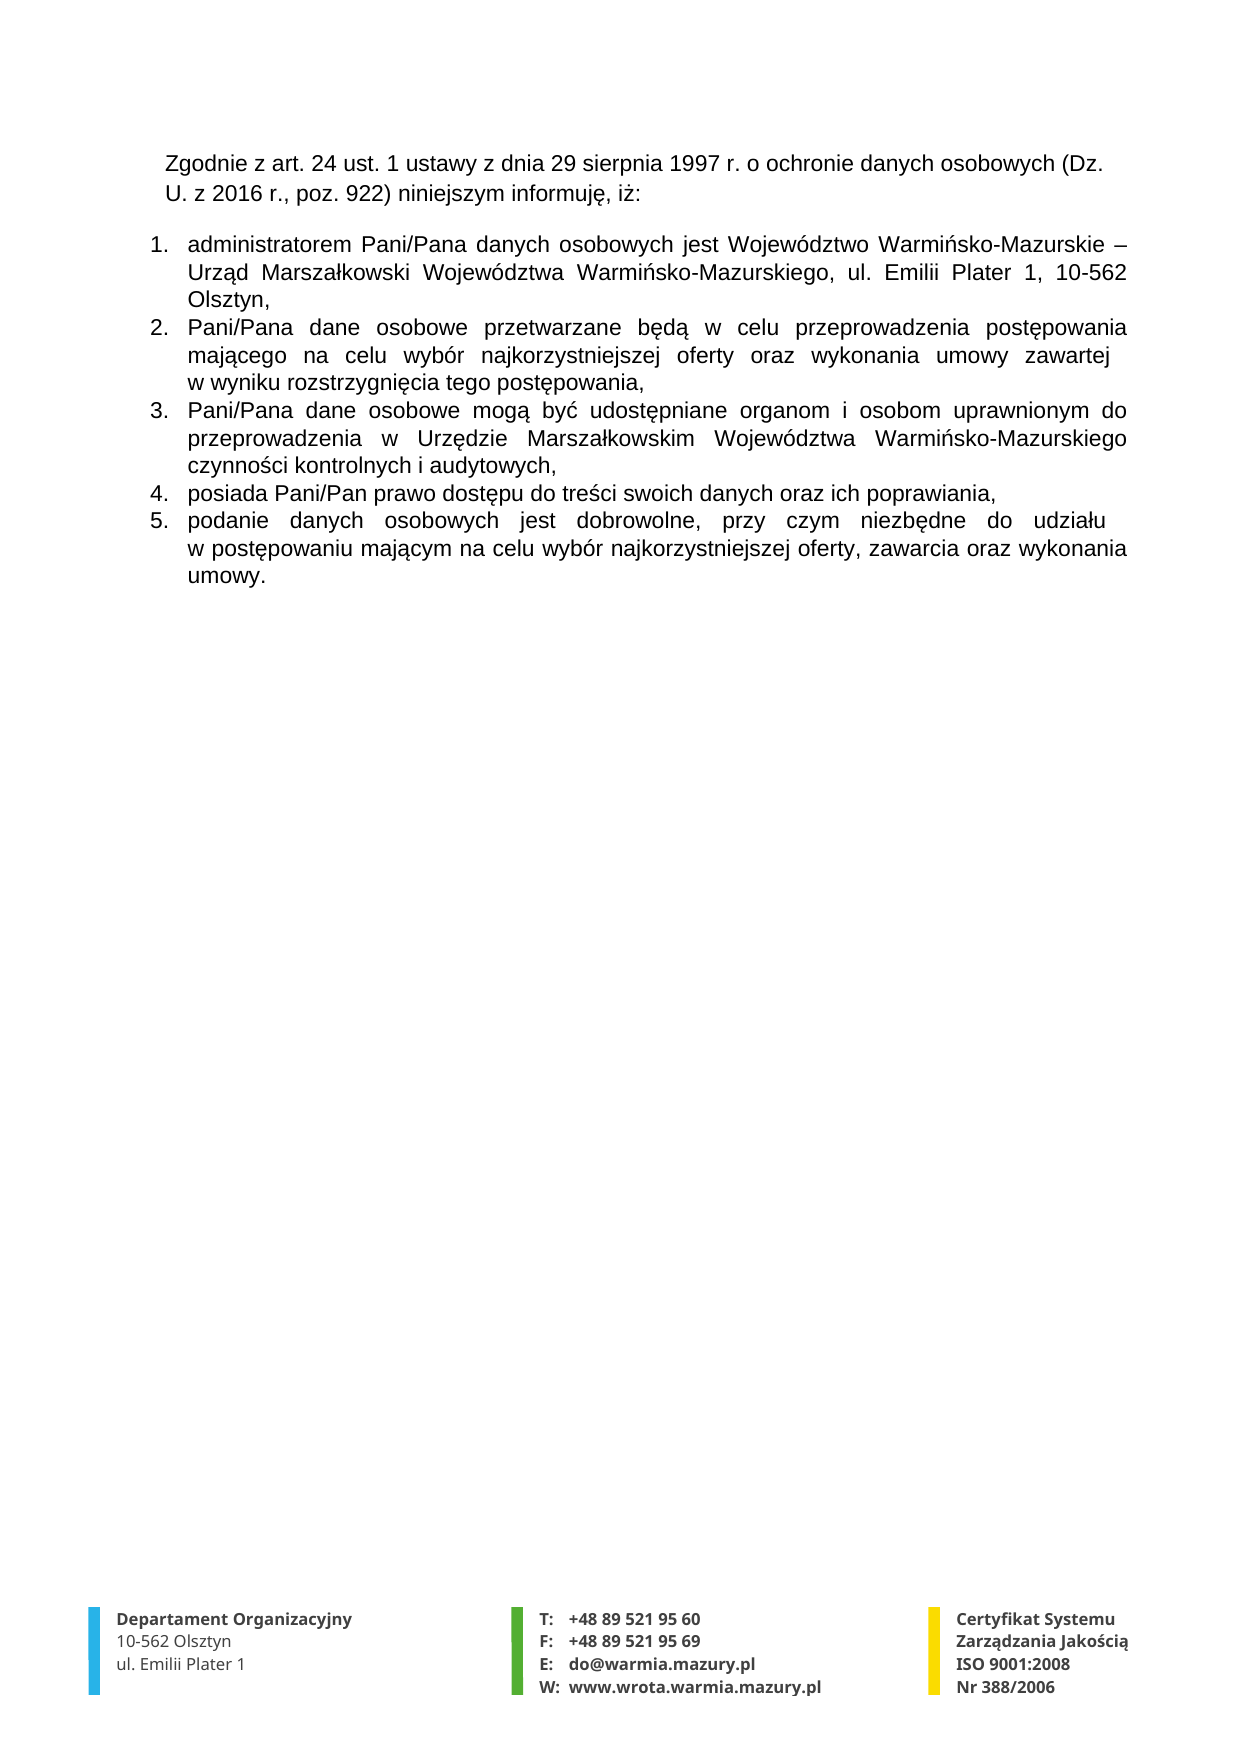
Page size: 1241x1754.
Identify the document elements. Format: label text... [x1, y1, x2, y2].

list Pani/Pana dane osobowe mogą być udostępniane organom i osobom uprawnionym do przeprowadzenia w Urzędzie Marszałkowskim Województwa Warmińsko-Mazurskiego czynności kontrolnych i audytowych, [150, 397, 1128, 478]
list administratorem Pani/Pana danych osobowych jest Województwo Warmińsko-Mazurskie – Urząd Marszałkowski Województwa Warmińsko-Mazurskiego, ul. Emilii Plater 1, 10-562 Olsztyn, [150, 231, 1128, 313]
list Pani/Pana dane osobowe przetwarzane będą w celu przeprowadzenia postępowania mającego na celu wybór najkorzystniejszej oferty oraz wykonania umowy zawartej w wyniku rozstrzygnięcia tego postępowania, [150, 314, 1128, 396]
list posiada Pani/Pan prawo dostępu do treści swoich danych oraz ich poprawiania, [150, 480, 1128, 506]
list Zgodnie z art. 24 ust. 1 ustawy z dnia 29 sierpnia 1997 r. o ochronie danych osobowych (Dz. U. z 2016 r., poz. 922) niniejszym informuję, iż: [165, 150, 1128, 207]
list podanie danych osobowych jest dobrowolne, przy czym niezbędne do udziału w postępowaniu mającym na celu wybór najkorzystniejszej oferty, zawarcia oraz wykonania umowy. [150, 507, 1128, 589]
